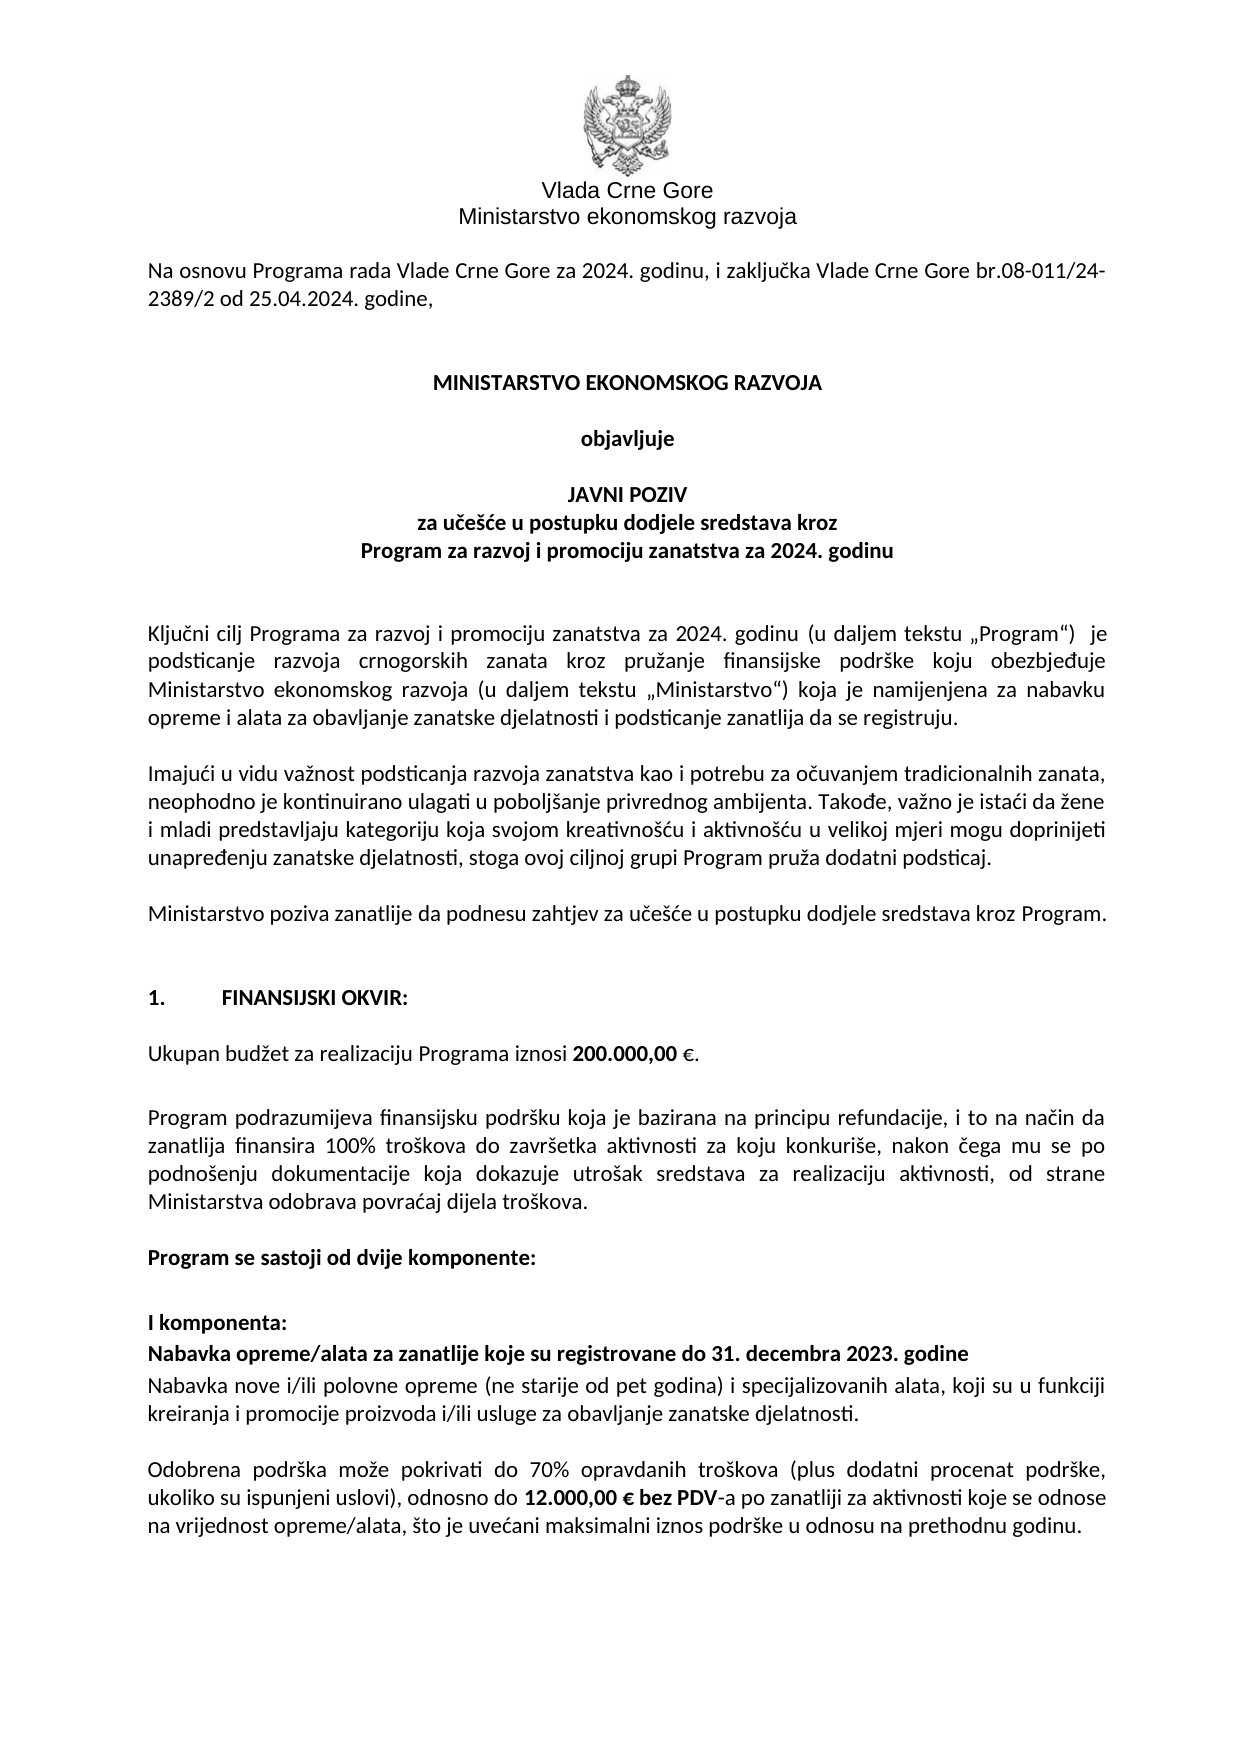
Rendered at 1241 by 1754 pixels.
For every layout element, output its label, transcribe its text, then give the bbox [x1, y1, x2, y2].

text Ključni cilj Programa za razvoj i promociju zanatstva za 2024. godinu (u daljem tekstu „Program“) je podsticanje razvoja crnogorskih zanata kroz pružanje finansijske podrške koju obezbjeđuje Ministarstvo ekonomskog razvoja (u daljem tekstu „Ministarstvo“) koja je namijenjena za nabavku opreme i alata za obavljanje zanatske djelatnosti i podsticanje zanatlija da se registruju. [148, 619, 1107, 731]
text za učešće u postupku dodjele sredstava kroz [148, 508, 1107, 536]
text Program se sastoji od dvije komponente: [148, 1243, 1107, 1271]
text MINISTARSTVO EKONOMSKOG RAZVOJA [148, 368, 1107, 396]
text Imajući u vidu važnost podsticanja razvoja zanatstva kao i potrebu za očuvanjem tradicionalnih zanata, neophodno je kontinuirano ulagati u poboljšanje privrednog ambijenta. Takođe, važno je istaći da žene i mladi predstavljaju kategoriju koja svojom kreativnošću i aktivnošću u velikoj mjeri mogu doprinijeti unapređenju zanatske djelatnosti, stoga ovoj ciljnoj grupi Program pruža dodatni podsticaj. [148, 759, 1107, 871]
text Ministarstvo poziva zanatlije da podnesu zahtjev za učešće u postupku dodjele sredstava kroz Program. [148, 899, 1107, 927]
picture [583, 75, 672, 177]
text JAVNI POZIV [148, 480, 1107, 508]
text Program podrazumijeva finansijsku podršku koja je bazirana na principu refundacije, i to na način da zanatlija finansira 100% troškova do završetka aktivnosti za koju konkuriše, nakon čega mu se po podnošenju dokumentacije koja dokazuje utrošak sredstava za realizaciju aktivnosti, od strane Ministarstva odobrava povraćaj dijela troškova. [148, 1103, 1107, 1215]
text Na osnovu Programa rada Vlade Crne Gore za 2024. godinu, i zaključka Vlade Crne Gore br.08-011/24-2389/2 od 25.04.2024. godine, [148, 256, 1107, 312]
text Odobrena podrška može pokrivati do 70% opravdanih troškova (plus dodatni procenat podrške, ukoliko su ispunjeni uslovi), odnosno do 12.000,00 € bez PDV-a po zanatliji za aktivnosti koje se odnose na vrijednost opreme/alata, što je uvećani maksimalni iznos podrške u odnosu na prethodnu godinu. [147, 1455, 1107, 1539]
text Ukupan budžet za realizaciju Programa iznosi 200.000,00 €. [148, 1039, 1107, 1067]
text Nabavka opreme/alata za zanatlije koje su registrovane do 31. decembra 2023. godine [148, 1339, 1107, 1367]
text Program za razvoj i promociju zanatstva za 2024. godinu [148, 536, 1107, 564]
text I komponenta: [148, 1308, 1107, 1336]
list FINANSIJSKI OKVIR: [148, 983, 1107, 1011]
text objavljuje [148, 424, 1107, 452]
